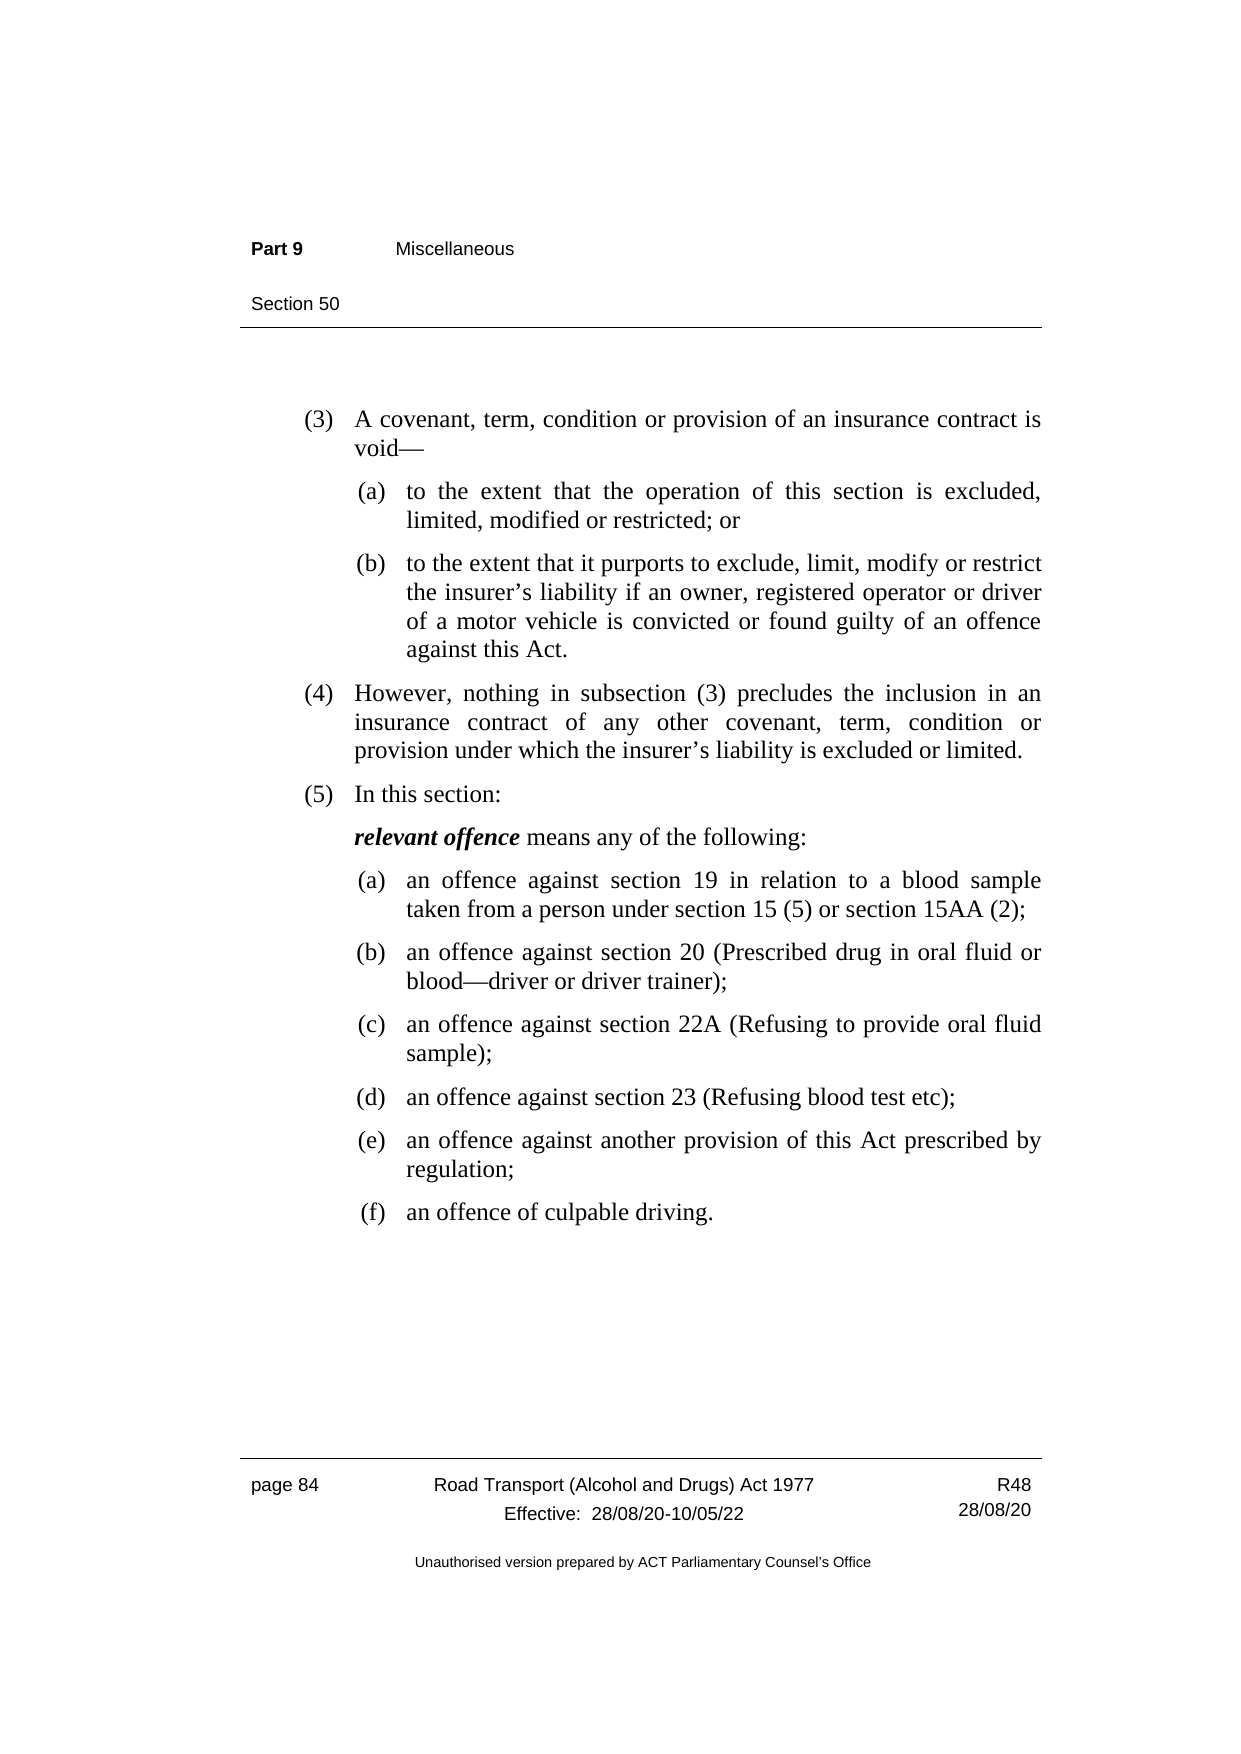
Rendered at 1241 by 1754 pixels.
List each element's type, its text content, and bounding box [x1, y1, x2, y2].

text (3) A covenant, term, condition or provision of an insurance contract is void— [239, 404, 1042, 462]
text (b) to the extent that it purports to exclude, limit, modify or restrict the insurer’s liability if an owner, registered operator or driver of a motor vehicle is convicted or found guilty of an offence against this Act. [239, 548, 1042, 663]
text (c) an offence against section 22A (Refusing to provide oral fluid sample); [239, 1009, 1042, 1067]
text (d) an offence against section 23 (Refusing blood test etc); [239, 1082, 1042, 1110]
text (5) In this section: [239, 779, 1042, 807]
text (a) to the extent that the operation of this section is excluded, limited, modified or restricted; or [239, 476, 1042, 534]
text (4) However, nothing in subsection (3) precludes the inclusion in an insurance contract of any other covenant, term, condition or provision under which the insurer’s liability is excluded or limited. [239, 678, 1042, 764]
text (a) an offence against section 19 in relation to a blood sample taken from a person under section 15 (5) or section 15AA (2); [239, 865, 1042, 923]
text relevant offence means any of the following: [354, 822, 1042, 851]
text (f) an offence of culpable driving. [239, 1197, 1042, 1226]
text (b) an offence against section 20 (Prescribed drug in oral fluid or blood––driver or driver trainer); [239, 937, 1042, 995]
text (e) an offence against another provision of this Act prescribed by regulation; [239, 1125, 1042, 1182]
